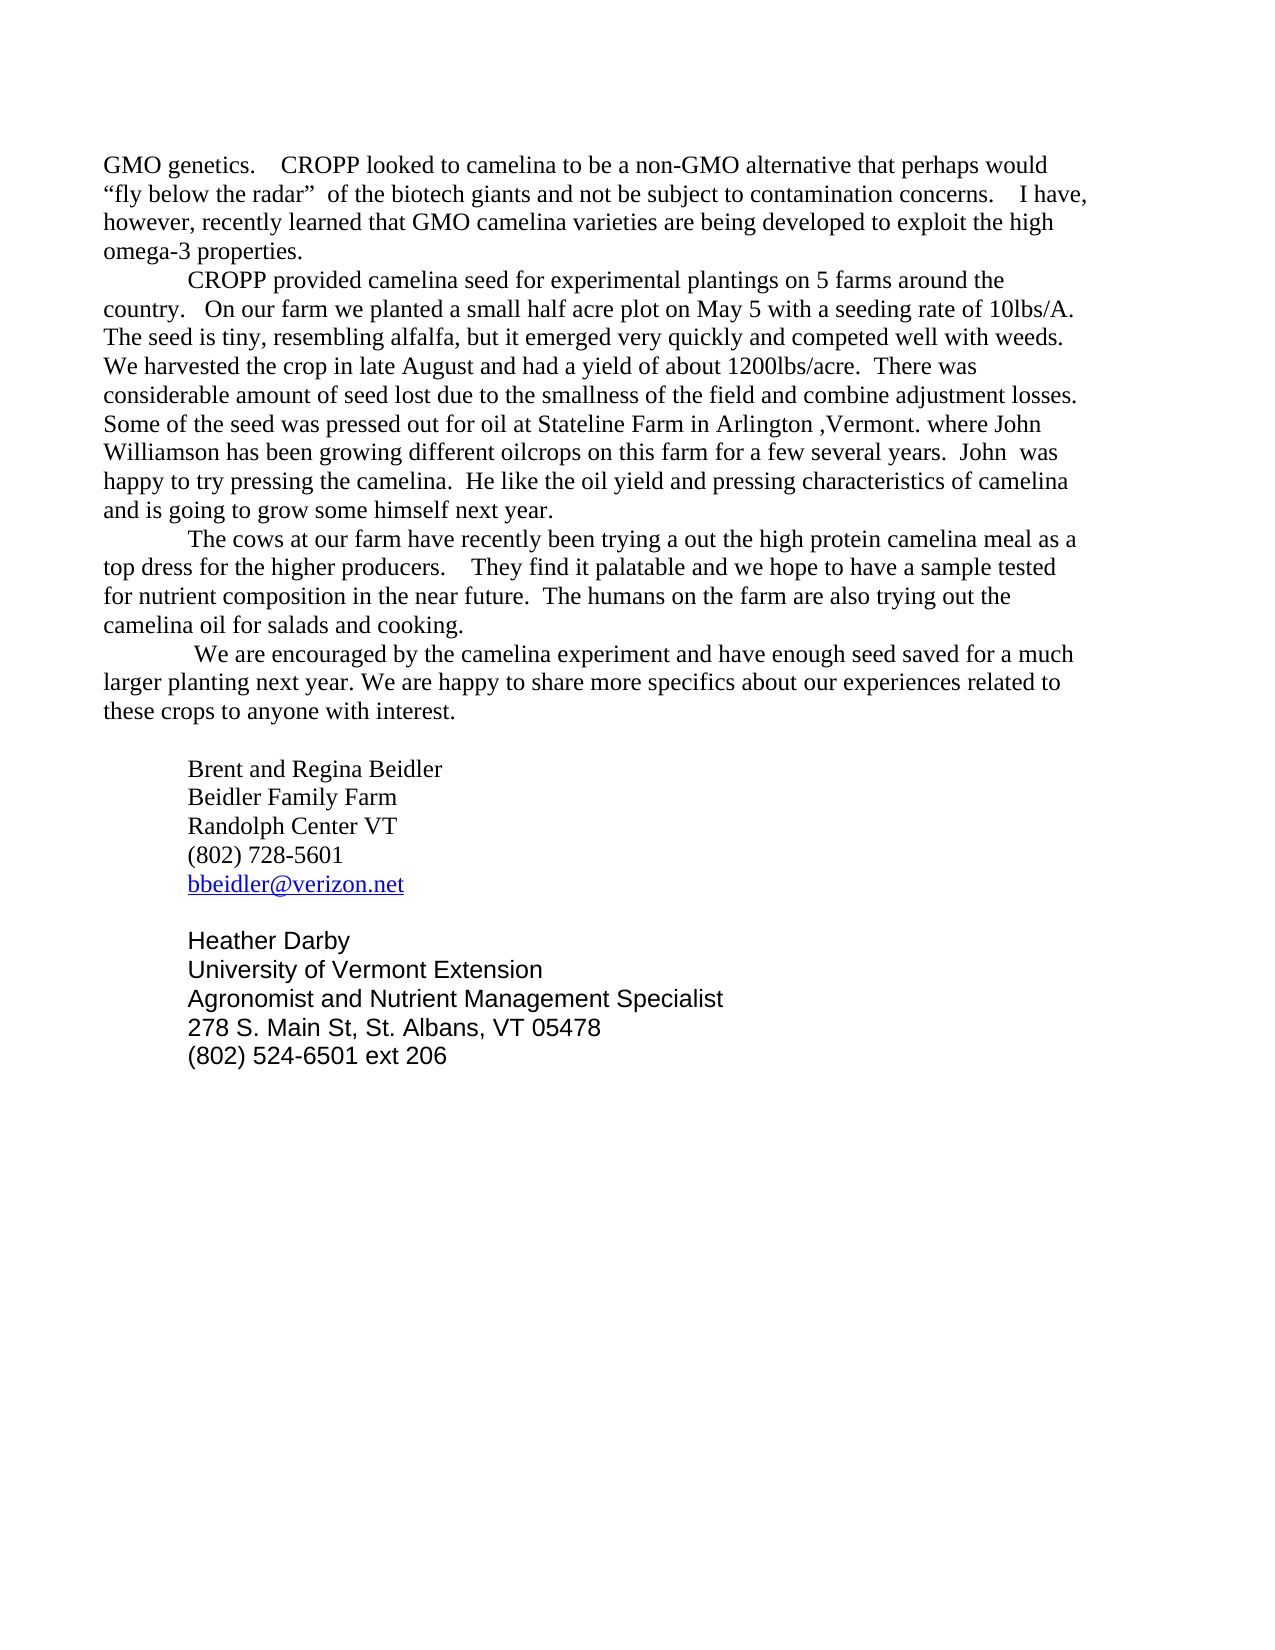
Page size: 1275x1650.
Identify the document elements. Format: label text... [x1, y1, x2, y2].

text Brent and Regina Beidler [103, 754, 1087, 782]
text Beidler Family Farm [103, 782, 1087, 811]
text Randolph Center VT [103, 811, 1087, 840]
text University of Vermont Extension [187, 955, 1087, 984]
text Agronomist and Nutrient Management Specialist [187, 984, 1087, 1012]
text 278 S. Main St, St. Albans, VT 05478 [187, 1012, 1087, 1041]
text The cows at our farm have recently been trying a out the high protein camelina meal as a top dress for the higher producers. They find it palatable and we hope to have a sample tested for nutrient composition in the near future. The humans on the farm are also trying out the camelina oil for salads and cooking. [103, 524, 1087, 639]
text We are encouraged by the camelina experiment and have enough seed saved for a much larger planting next year. We are happy to share more specifics about our experiences related to these crops to anyone with interest. [103, 639, 1087, 725]
text (802) 524-6501 ext 206 [103, 1041, 1087, 1070]
text bbeidler@verizon.net [103, 869, 1087, 897]
text CROPP provided camelina seed for experimental plantings on 5 farms around the country. On our farm we planted a small half acre plot on May 5 with a seeding rate of 10lbs/A. The seed is tiny, resembling alfalfa, but it emerged very quickly and competed well with weeds. We harvested the crop in late August and had a yield of about 1200lbs/acre. There was considerable amount of seed lost due to the smallness of the field and combine adjustment losses. Some of the seed was pressed out for oil at Stateline Farm in Arlington ,Vermont. where John Williamson has been growing different oilcrops on this farm for a few several years. John was happy to try pressing the camelina. He like the oil yield and pressing characteristics of camelina and is going to grow some himself next year. [103, 265, 1087, 524]
text (802) 728-5601 [103, 840, 1087, 869]
text Heather Darby [187, 926, 1087, 955]
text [103, 150, 1087, 265]
